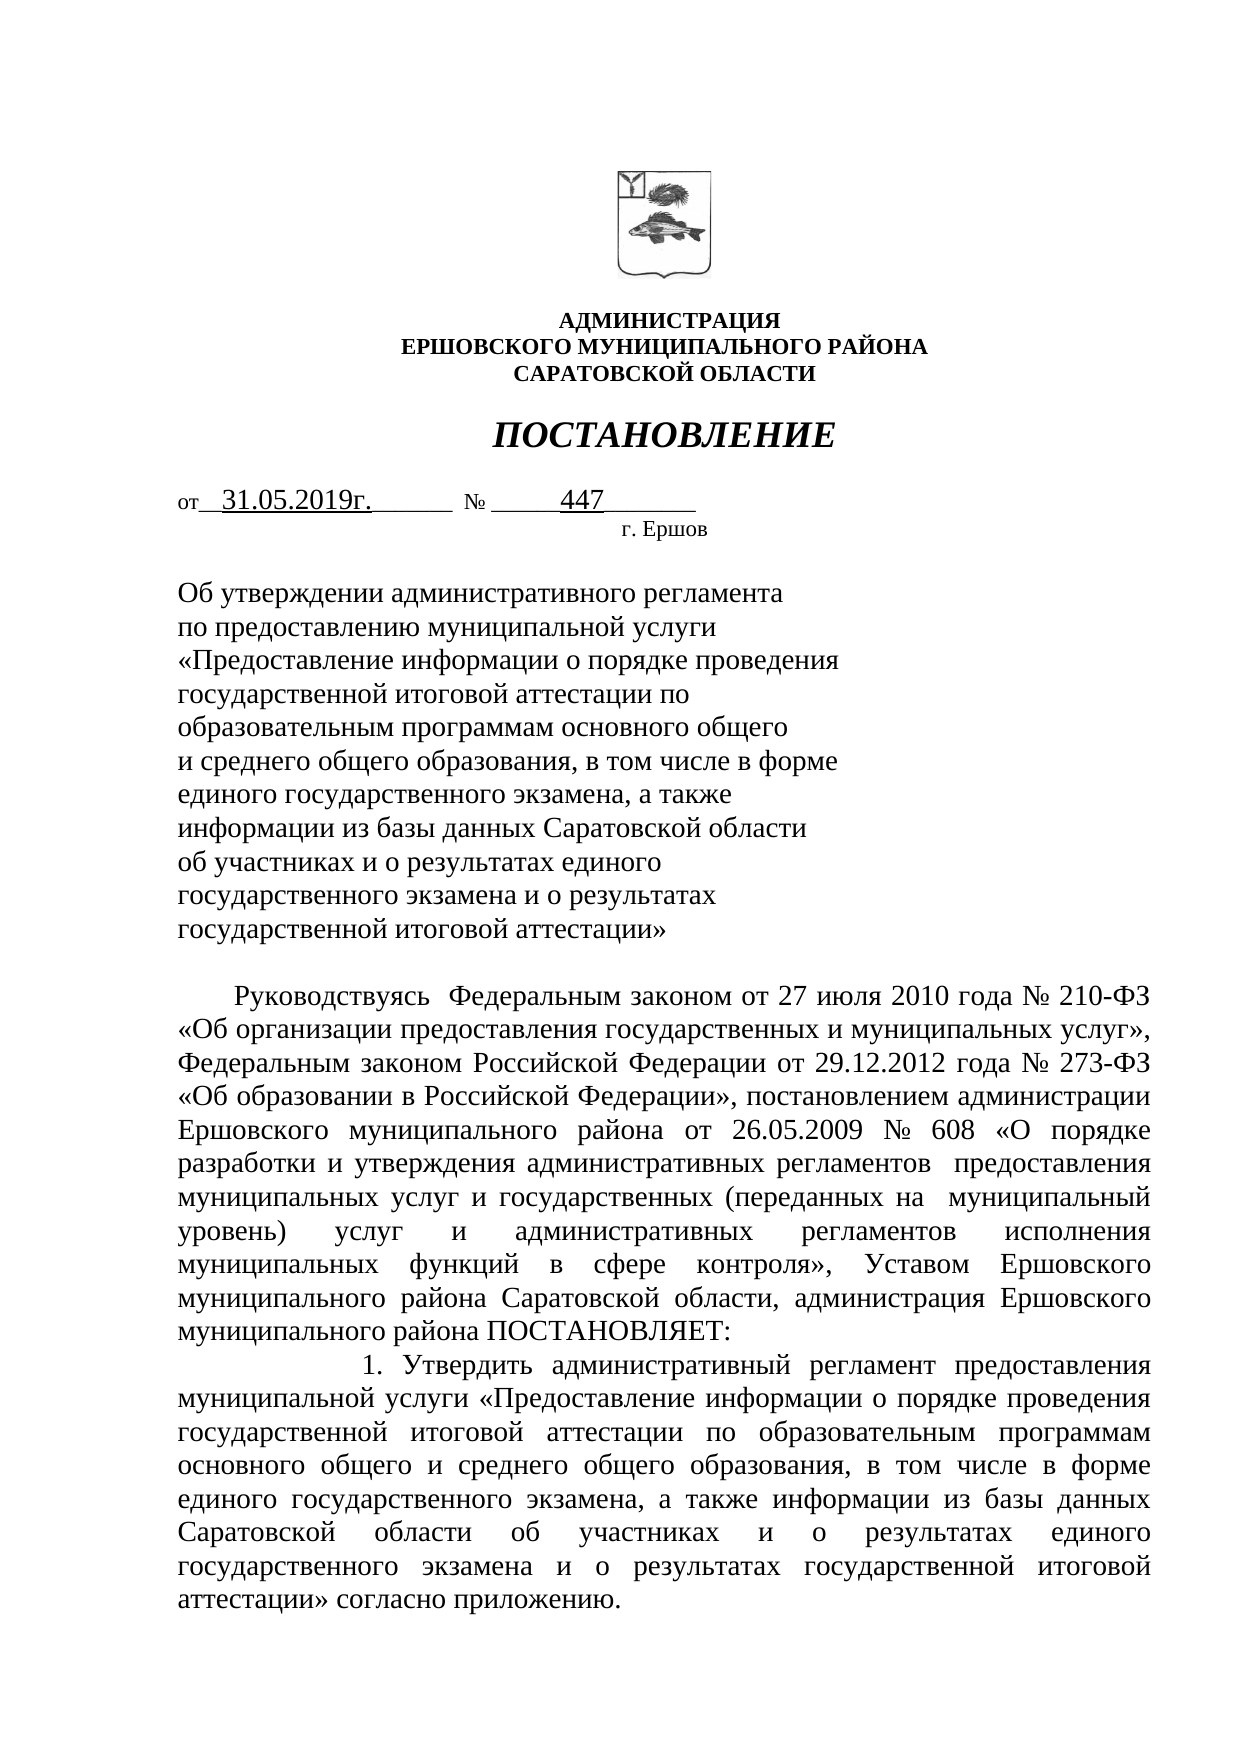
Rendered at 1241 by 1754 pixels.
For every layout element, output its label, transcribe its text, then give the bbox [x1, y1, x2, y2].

text и среднего общего образования, в том числе в форме [177, 743, 1152, 777]
text об участниках и о результатах единого [177, 844, 1152, 877]
text Руководствуясь Федеральным законом от 27 июля ода № 210-ФЗ «Об организации предоставления государственных и муниципальных услуг», Федеральным законом Российской Федерации от 29.12.2012 года № 273-ФЗ «Об образовании в Российской Федерации», постановлением администрации Ершовского муниципального района от 26.05.2009 № 608 «О порядке разработки и утверждения административных регламентов предоставления муниципальных услуг и государственных (переданных на муниципальный уровень) услуг и административных регламентов исполнения муниципальных функций в сфере контроля», Уставом Ершовского муниципального района Саратовской области, администрация Ершовского муниципального района ПОСТАНОВЛЯЕТ: [177, 978, 1152, 1347]
text государственной итоговой аттестации» [177, 911, 1152, 944]
text САРАТОВСКОЙ ОБЛАСТИ [177, 360, 1152, 386]
text от__31.05.2019г._______ № ______447________ [177, 482, 1152, 515]
text «Предоставление информации о порядке проведения [177, 642, 1152, 676]
text по предоставлению муниципальной услуги [177, 609, 1152, 642]
text г. Ершов [177, 515, 1152, 542]
text ЕРШОВСКОГО МУНИЦИПАЛЬНОГО РАЙОНА [177, 333, 1152, 360]
picture [617, 171, 712, 279]
text государственного экзамена и о результатах [177, 877, 1152, 911]
text государственной итоговой аттестации по [177, 676, 1152, 709]
text 1. Утвердить административный регламент предоставления муниципальной услуги «Предоставление информации о порядке проведения государственной итоговой аттестации по образовательным программам основного общего и среднего общего образования, в том числе в форме единого государственного экзамена, а также информации из базы данных Саратовской области об участниках и о результатах единого государственного экзамена и о результатах государственной итоговой аттестации» согласно приложению. [177, 1347, 1152, 1615]
text образовательным программам основного общего [177, 709, 1152, 743]
text АДМИНИСТРАЦИЯ [177, 307, 1152, 333]
text информации из базы данных Саратовской области [177, 810, 1152, 844]
text Об утверждении административного регламента [177, 575, 1152, 609]
text единого государственного экзамена, а также [177, 777, 1152, 810]
text ПОСТАНОВЛЕНИЕ [177, 412, 1152, 456]
